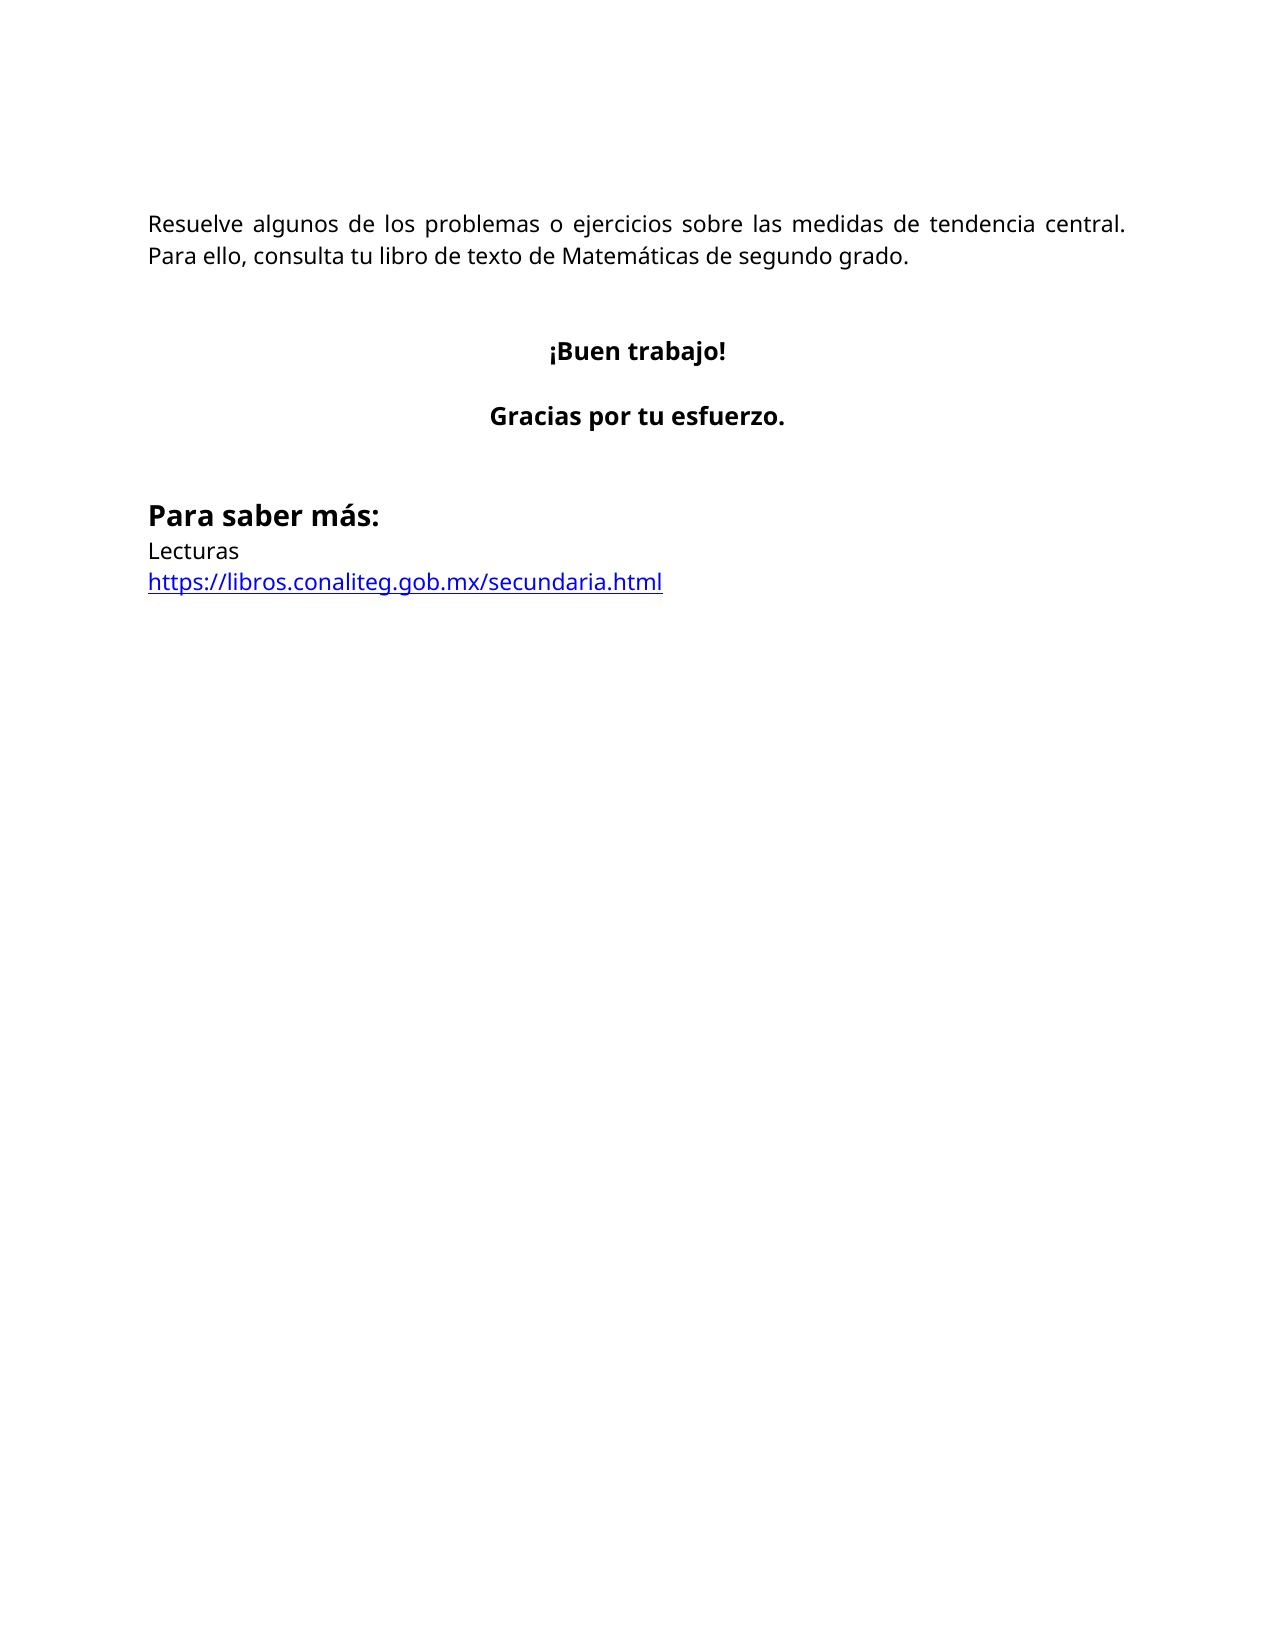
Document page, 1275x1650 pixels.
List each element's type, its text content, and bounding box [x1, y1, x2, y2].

text https://libros.conaliteg.gob.mx/secundaria.html [148, 566, 1127, 597]
text ¡Buen trabajo! [148, 333, 1127, 367]
text Para saber más: [148, 495, 1127, 535]
text Lecturas [148, 535, 1127, 566]
text Resuelve algunos de los problemas o ejercicios sobre las medidas de tendencia central. Para ello, consulta tu libro de texto de Matemáticas de segundo grado. [148, 208, 1127, 271]
text Gracias por tu esfuerzo. [148, 399, 1127, 433]
